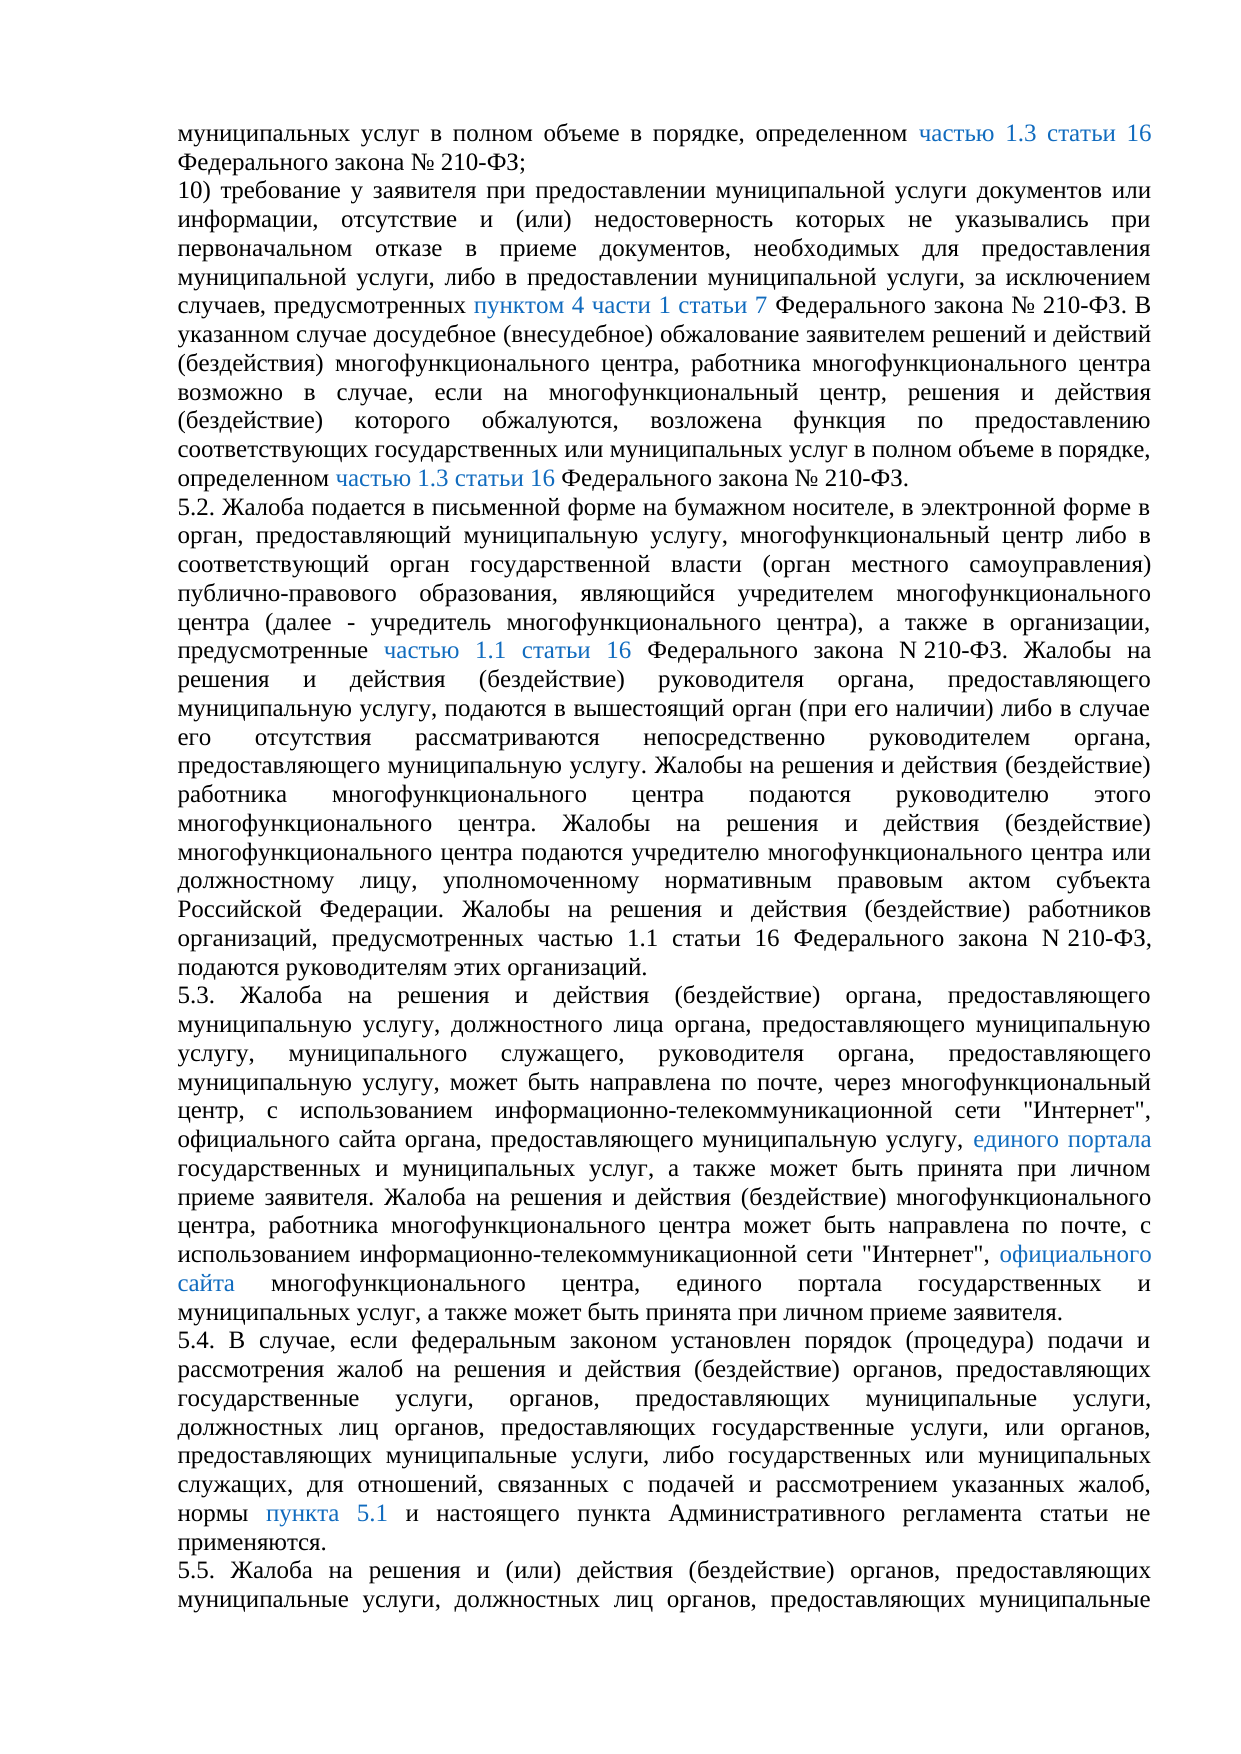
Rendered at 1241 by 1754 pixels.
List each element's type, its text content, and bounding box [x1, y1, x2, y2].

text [177, 1556, 1152, 1613]
text 5.4. В случае, если федеральным законом установлен порядок (процедура) подачи и рассмотрения жалоб на решения и действия (бездействие) органов, предоставляющих государственные услуги, органов, предоставляющих муниципальные услуги, должностных лиц органов, предоставляющих государственные услуги, или органов, предоставляющих муниципальные услуги, либо государственных или муниципальных служащих, для отношений, связанных с подачей и рассмотрением указанных жалоб, нормы пункта 5.1 и настоящего пункта Административного регламента статьи не применяются. [177, 1326, 1152, 1556]
text 5.3. Жалоба на решения и действия (бездействие) органа, предоставляющего муниципальную услугу, должностного лица органа, предоставляющего муниципальную услугу, муниципального служащего, руководителя органа, предоставляющего муниципальную услугу, может быть направлена по почте, через многофункциональный центр, с использованием информационно-телекоммуникационной сети "Интернет", официального сайта органа, предоставляющего муниципальную услугу, единого портала государственных и муниципальных услуг, а также может быть принята при личном приеме заявителя. Жалоба на решения и действия (бездействие) многофункционального центра, работника многофункционального центра может быть направлена по почте, с использованием информационно-телекоммуникационной сети "Интернет", официального сайта многофункционального центра, единого портала государственных и муниципальных услуг, а также может быть принята при личном приеме заявителя. [177, 981, 1152, 1326]
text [177, 118, 1152, 176]
text 5.2. Жалоба подается в письменной форме на бумажном носителе, в электронной форме в орган, предоставляющий муниципальную услугу, многофункциональный центр либо в соответствующий орган государственной власти (орган местного самоуправления) публично-правового образования, являющийся учредителем многофункционального центра (далее - учредитель многофункционального центра), а также в организации, предусмотренные частью 1.1 статьи 16 Федерального закона N 210-ФЗ. Жалобы на решения и действия (бездействие) руководителя органа, предоставляющего муниципальную услугу, подаются в вышестоящий орган (при его наличии) либо в случае его отсутствия рассматриваются непосредственно руководителем органа, предоставляющего муниципальную услугу. Жалобы на решения и действия (бездействие) работника многофункционального центра подаются руководителю этого многофункционального центра. Жалобы на решения и действия (бездействие) многофункционального центра подаются учредителю многофункционального центра или должностному лицу, уполномоченному нормативным правовым актом субъекта Российской Федерации. Жалобы на решения и действия (бездействие) работников организаций, предусмотренных частью 1.1 статьи 16 Федерального закона N 210-ФЗ, подаются руководителям этих организаций. [177, 492, 1152, 981]
text 10) требование у заявителя при предоставлении муниципальной услуги документов или информации, отсутствие и (или) недостоверность которых не указывались при первоначальном отказе в приеме документов, необходимых для предоставления муниципальной услуги, либо в предоставлении муниципальной услуги, за исключением случаев, предусмотренных пунктом 4 части 1 статьи 7 Федерального закона № 210-ФЗ. В указанном случае досудебное (внесудебное) обжалование заявителем решений и действий (бездействия) многофункционального центра, работника многофункционального центра возможно в случае, если на многофункциональный центр, решения и действия (бездействие) которого обжалуются, возложена функция по предоставлению соответствующих государственных или муниципальных услуг в полном объеме в порядке, определенном частью 1.3 статьи 16 Федерального закона № 210-ФЗ. [177, 176, 1152, 492]
